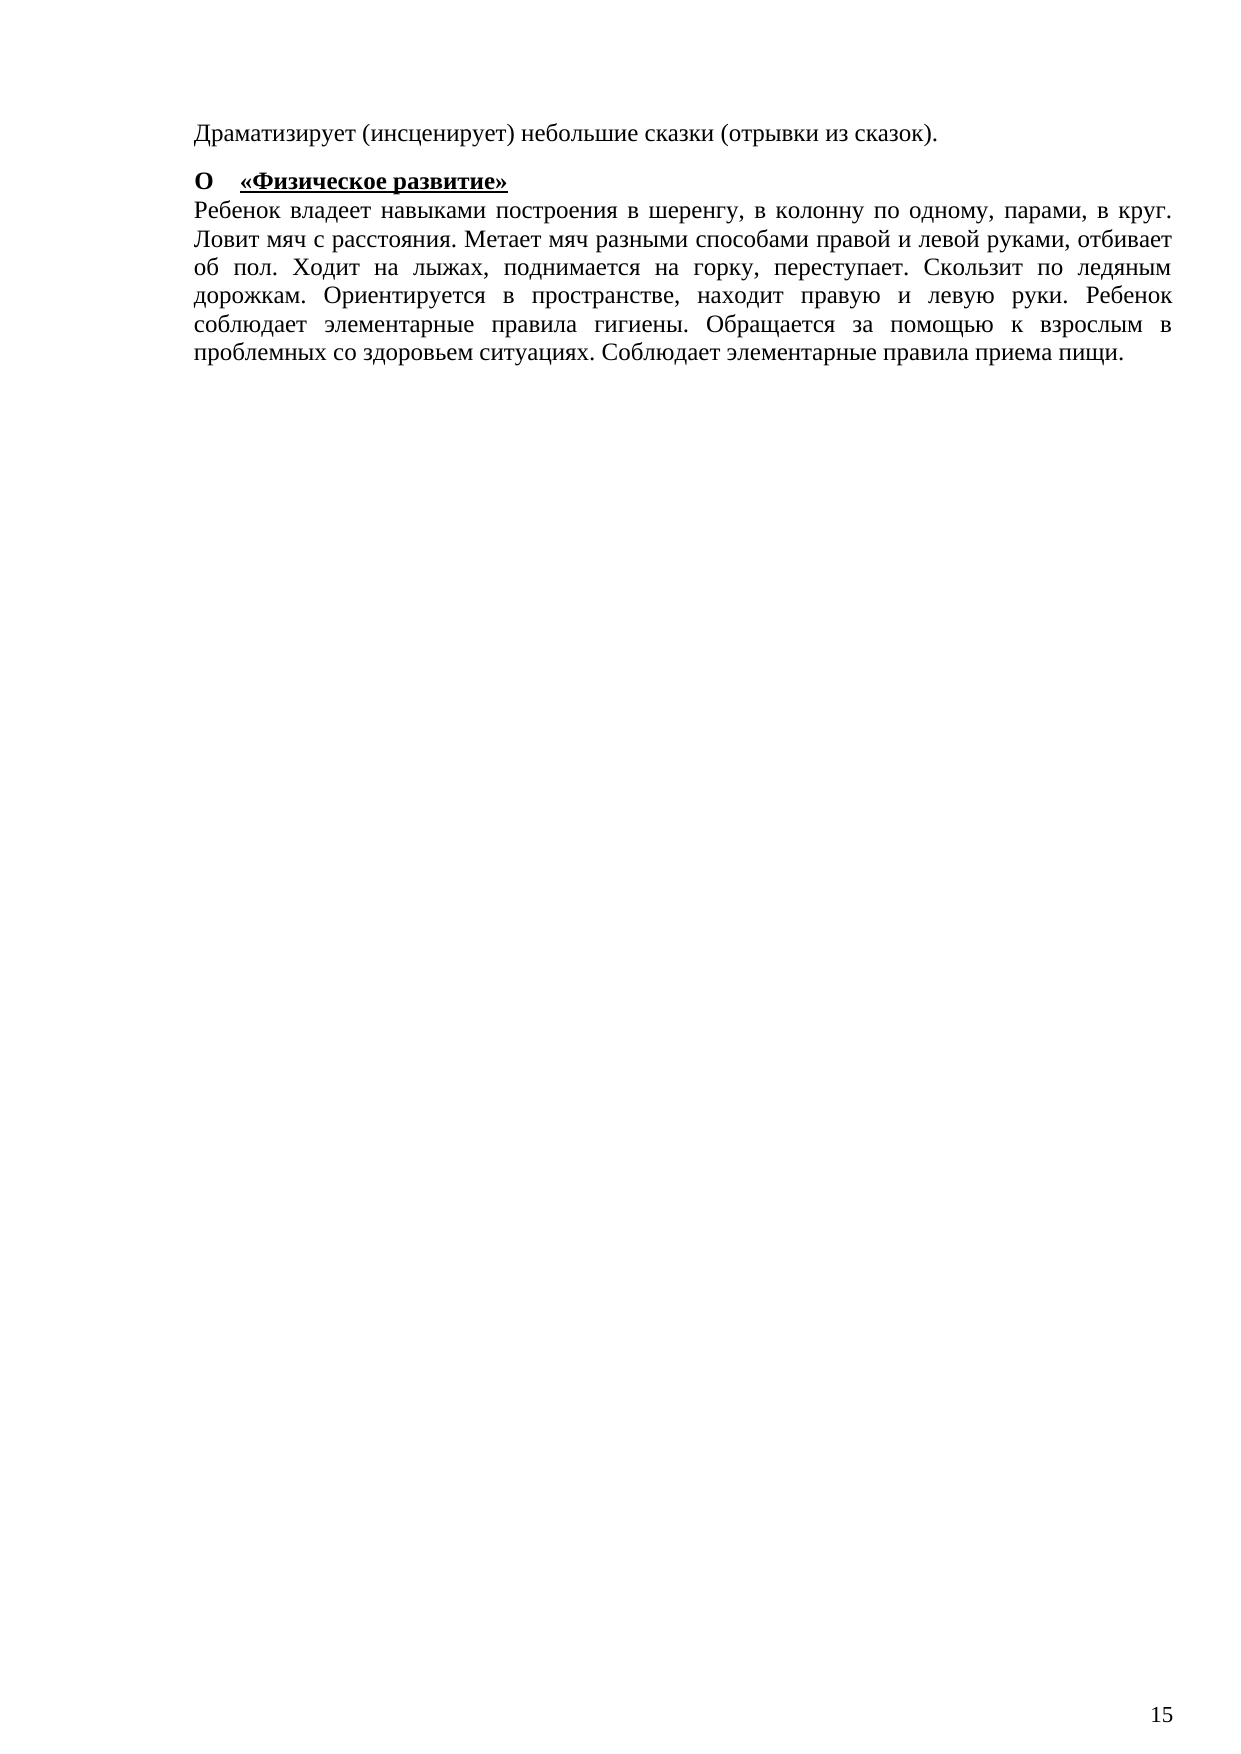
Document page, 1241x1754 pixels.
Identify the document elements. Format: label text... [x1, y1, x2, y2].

text Ребенок владеет навыками построения в шеренгу, в колонну по одному, парами, в круг. Ловит мяч с расстояния. Метает мяч разными способами правой и левой руками, отбивает об пол. Ходит на лыжах, поднимается на горку, переступает. Скользит по ледяным дорожкам. Ориентируется в пространстве, находит правую и левую руки. Ребенок соблюдает элементарные правила гигиены. Обращается за помощью к взрослым в проблемных со здоровьем ситуациях. Соблюдает элементарные правила приема пищи. [194, 196, 1173, 366]
list «Физическое развитие» [194, 166, 1173, 195]
text Драматизирует (инсценирует) небольшие сказки (отрывки из сказок). [194, 118, 1173, 146]
